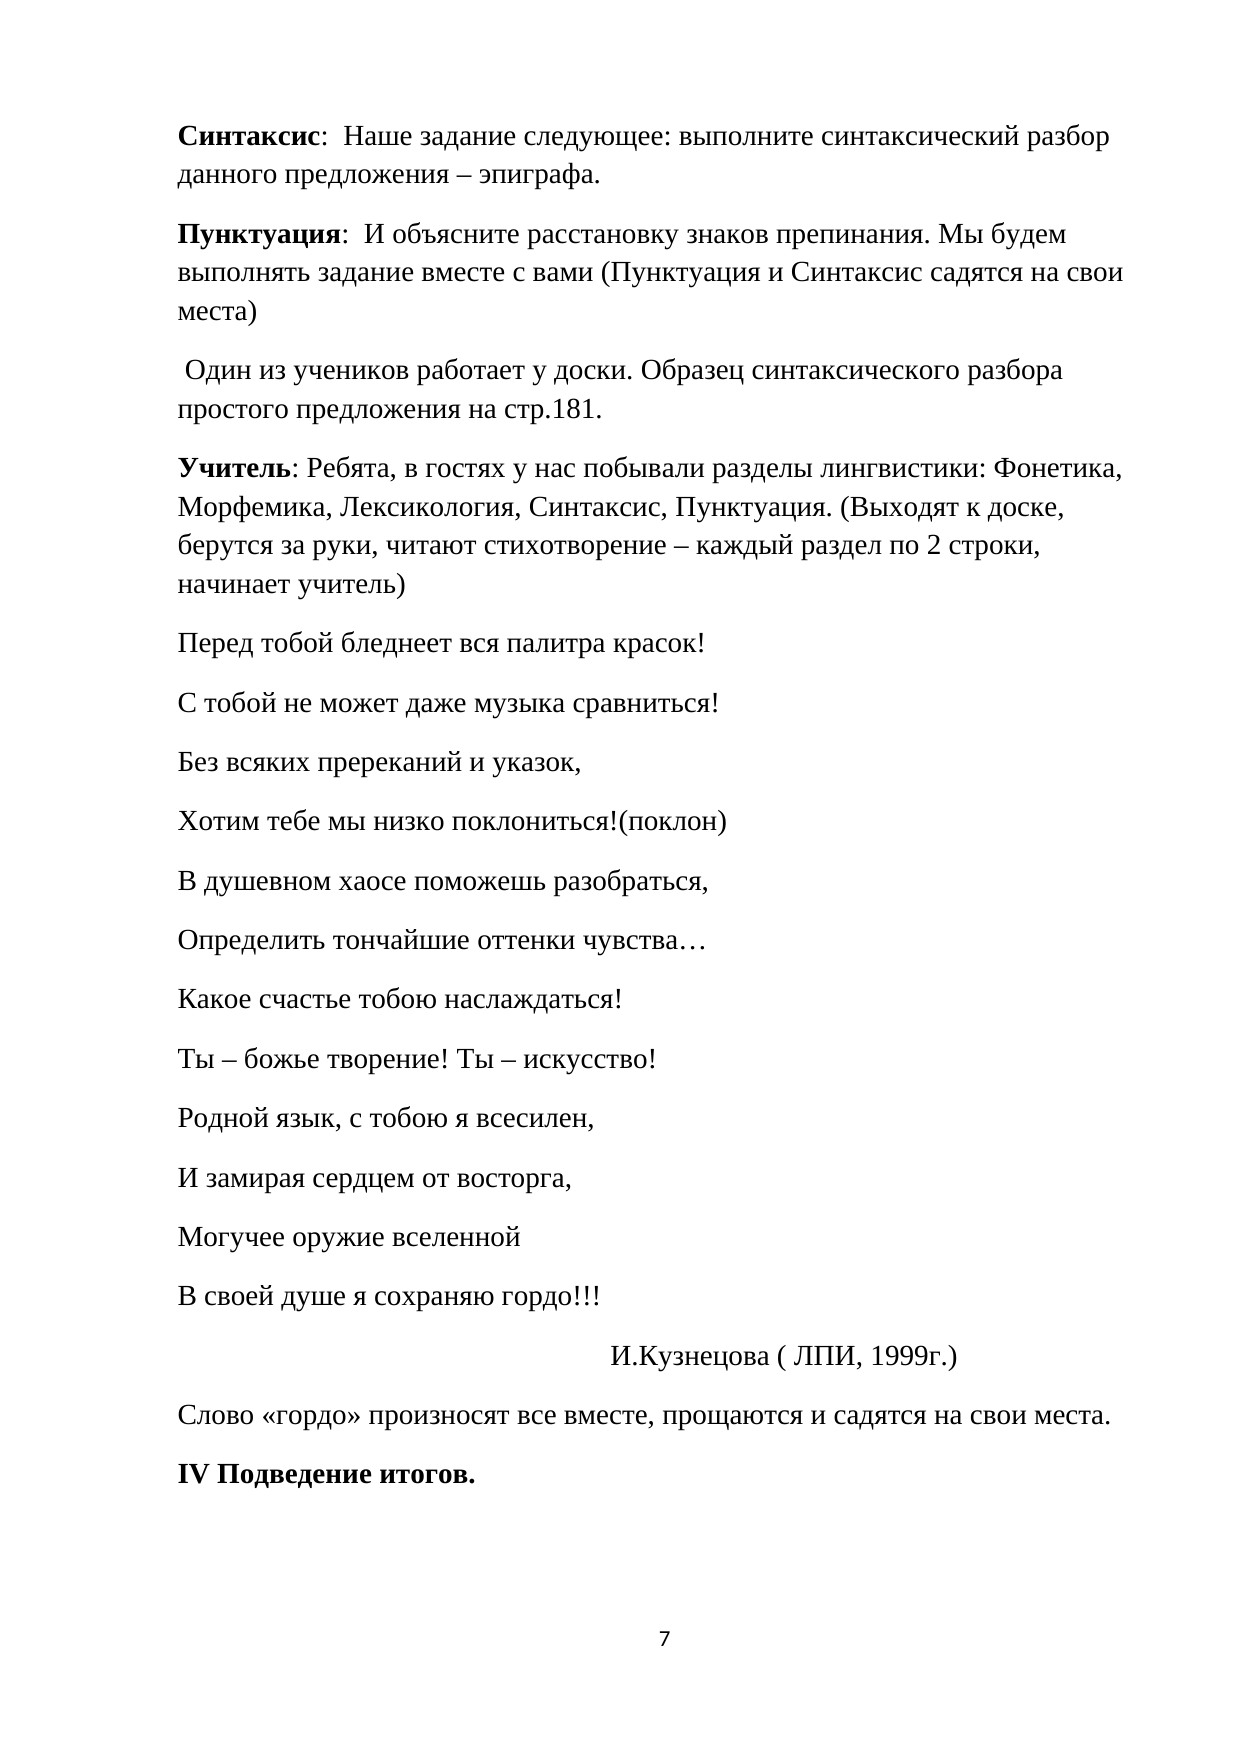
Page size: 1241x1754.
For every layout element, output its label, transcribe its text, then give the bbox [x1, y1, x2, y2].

text Учитель: Ребята, в гостях у нас побывали разделы лингвистики: Фонетика, Морфемика, Лексикология, Синтаксис, Пунктуация. (Выходят к доске, берутся за руки, читают стихотворение – каждый раздел по 2 строки, начинает учитель) [177, 450, 1152, 599]
text Без всяких пререканий и указок, [177, 744, 1152, 778]
text В своей душе я сохраняю гордо!!! [177, 1278, 1152, 1312]
text В душевном хаосе поможешь разобраться, [177, 863, 1152, 896]
text Определить тончайшие оттенки чувства… [177, 922, 1152, 956]
text Перед тобой бледнеет вся палитра красок! [177, 625, 1152, 659]
text С тобой не может даже музыка сравниться! [177, 685, 1152, 718]
text Слово «гордо» произносят все вместе, прощаются и садятся на свои места. [177, 1397, 1152, 1431]
text IV Подведение итогов. [177, 1457, 1152, 1490]
text Могучее оружие вселенной [177, 1219, 1152, 1253]
text Синтаксис: Наше задание следующее: выполните синтаксический разбор данного предложения – эпиграфа. [177, 118, 1152, 190]
text Хотим тебе мы низко поклониться!(поклон) [177, 803, 1152, 837]
text И.Кузнецова ( ЛПИ, 1999г.) [177, 1338, 1152, 1371]
text Пунктуация: И объясните расстановку знаков препинания. Мы будем выполнять задание вместе с вами (Пунктуация и Синтаксис садятся на свои места) [177, 216, 1152, 327]
text Ты – божье творение! Ты – искусство! [177, 1041, 1152, 1074]
text Какое счастье тобою наслаждаться! [177, 982, 1152, 1015]
text И замирая сердцем от восторга, [177, 1160, 1152, 1193]
text Один из учеников работает у доски. Образец синтаксического разбора простого предложения на стр.181. [177, 352, 1152, 424]
text Родной язык, с тобою я всесилен, [177, 1100, 1152, 1134]
